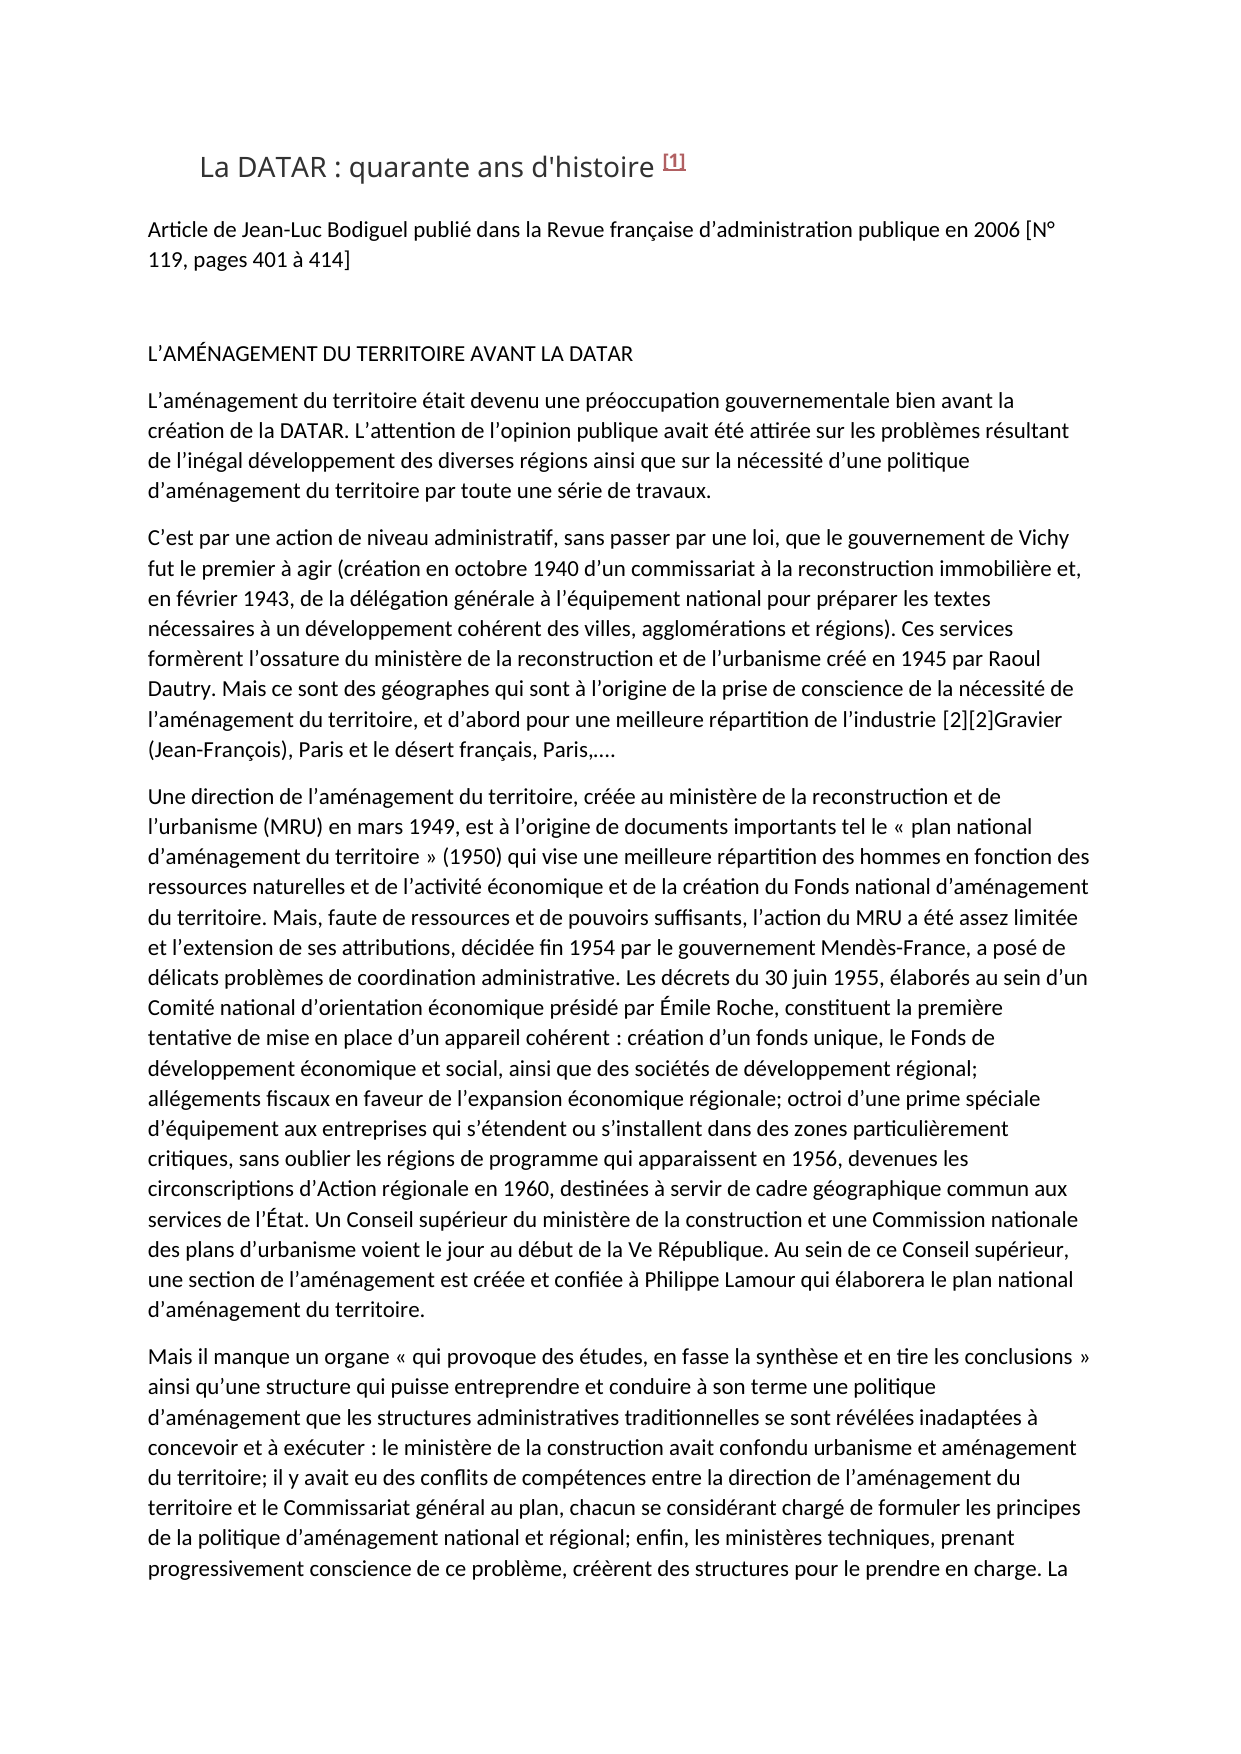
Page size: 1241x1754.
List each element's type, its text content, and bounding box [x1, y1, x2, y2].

text L’AMÉNAGEMENT DU TERRITOIRE AVANT LA DATAR [148, 339, 1093, 367]
text Article de Jean-Luc Bodiguel publié dans la Revue française d’administration publique en 2006 [N° 119, pages 401 à 414] [148, 215, 1093, 273]
text C’est par une action de niveau administratif, sans passer par une loi, que le gouvernement de Vichy fut le premier à agir (création en octobre 1940 d’un commissariat à la reconstruction immobilière et, en février 1943, de la délégation générale à l’équipement national pour préparer les textes nécessaires à un développement cohérent des villes, agglomérations et régions). Ces services formèrent l’ossature du ministère de la reconstruction et de l’urbanisme créé en 1945 par Raoul Dautry. Mais ce sont des géographes qui sont à l’origine de la prise de conscience de la nécessité de l’aménagement du territoire, et d’abord pour une meilleure répartition de l’industrie [2][2]Gravier (Jean-François), Paris et le désert français, Paris,…. [148, 523, 1093, 763]
text Une direction de l’aménagement du territoire, créée au ministère de la reconstruction et de l’urbanisme (MRU) en mars 1949, est à l’origine de documents importants tel le « plan national d’aménagement du territoire » (1950) qui vise une meilleure répartition des hommes en fonction des ressources naturelles et de l’activité économique et de la création du Fonds national d’aménagement du territoire. Mais, faute de ressources et de pouvoirs suffisants, l’action du MRU a été assez limitée et l’extension de ses attributions, décidée fin 1954 par le gouvernement Mendès-France, a posé de délicats problèmes de coordination administrative. Les décrets du 30 juin 1955, élaborés au sein d’un Comité national d’orientation économique présidé par Émile Roche, constituent la première tentative de mise en place d’un appareil cohérent : création d’un fonds unique, le Fonds de développement économique et social, ainsi que des sociétés de développement régional; allégements fiscaux en faveur de l’expansion économique régionale; octroi d’une prime spéciale d’équipement aux entreprises qui s’étendent ou s’installent dans des zones particulièrement critiques, sans oublier les régions de programme qui apparaissent en 1956, devenues les circonscriptions d’Action régionale en 1960, destinées à servir de cadre géographique commun aux services de l’État. Un Conseil supérieur du ministère de la construction et une Commission nationale des plans d’urbanisme voient le jour au début de la Ve République. Au sein de ce Conseil supérieur, une section de l’aménagement est créée et confiée à Philippe Lamour qui élaborera le plan national d’aménagement du territoire. [148, 782, 1093, 1323]
text La DATAR : quarante ans d'histoire [1] [199, 148, 1093, 186]
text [148, 1342, 1093, 1582]
text L’aménagement du territoire était devenu une préoccupation gouvernementale bien avant la création de la DATAR. L’attention de l’opinion publique avait été attirée sur les problèmes résultant de l’inégal développement des diverses régions ainsi que sur la nécessité d’une politique d’aménagement du territoire par toute une série de travaux. [148, 386, 1093, 504]
